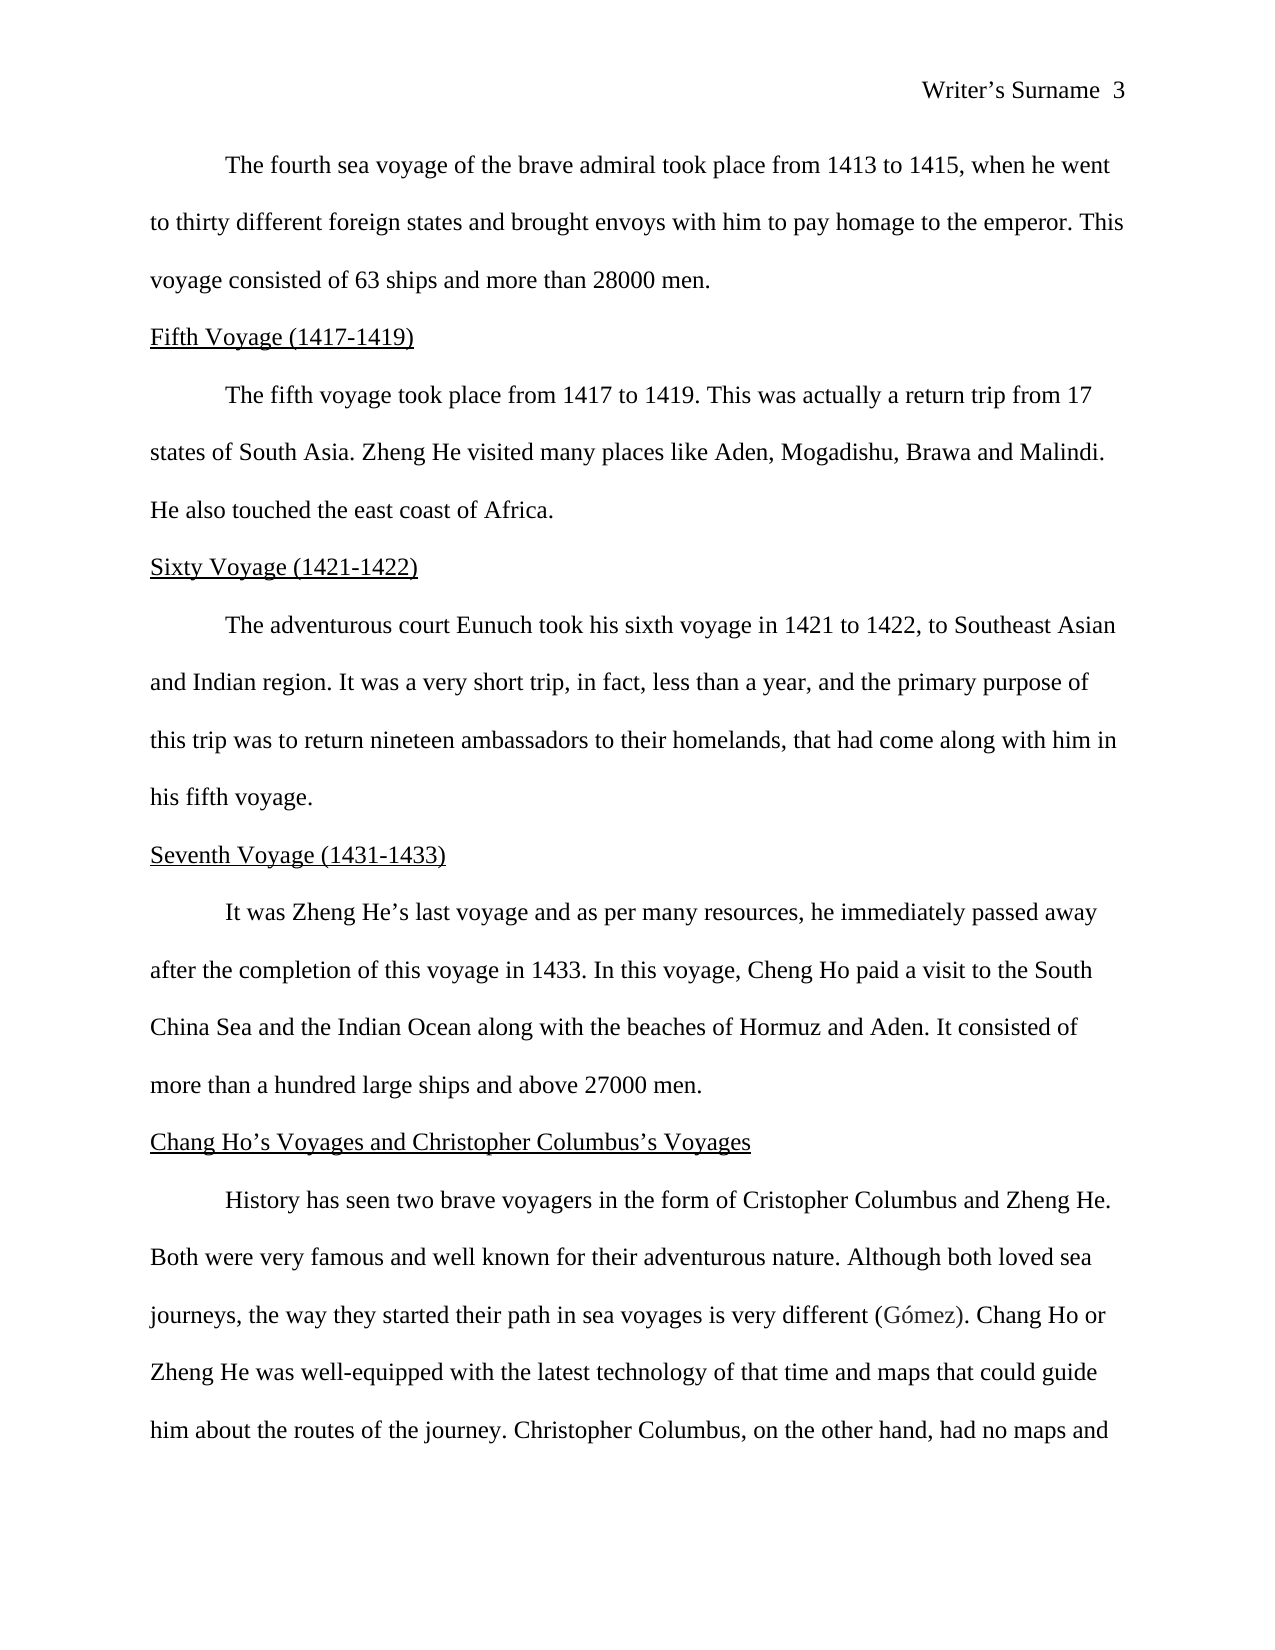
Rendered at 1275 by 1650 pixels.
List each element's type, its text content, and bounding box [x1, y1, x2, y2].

text The adventurous court Eunuch took his sixth voyage in 1421 to 1422, to Southeast Asian and Indian region. It was a very short trip, in fact, less than a year, and the primary purpose of this trip was to return nineteen ambassadors to their homelands, that had come along with him in his fifth voyage. [150, 610, 1125, 811]
text Chang Ho’s Voyages and Christopher Columbus’s Voyages [150, 1127, 1125, 1156]
text Seventh Voyage (1431-1433) [150, 840, 1125, 869]
text Fifth Voyage (1417-1419) [150, 322, 1125, 351]
text The fifth voyage took place from 1417 to 1419. This was actually a return trip from 17 states of South Asia. Zheng He visited many places like Aden, Mogadishu, Brawa and Malindi. He also touched the east coast of Africa. [150, 380, 1125, 524]
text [150, 1185, 1125, 1444]
text The fourth sea voyage of the brave admiral took place from 1413 to 1415, when he went to thirty different foreign states and brought envoys with him to pay homage to the emperor. This voyage consisted of 63 ships and more than 28000 men. [150, 150, 1125, 294]
text Sixty Voyage (1421-1422) [150, 552, 1125, 581]
text It was Zheng He’s last voyage and as per many resources, he immediately passed away after the completion of this voyage in 1433. In this voyage, Cheng Ho paid a visit to the South China Sea and the Indian Ocean along with the beaches of Hormuz and Aden. It consisted of more than a hundred large ships and above 27000 men. [150, 897, 1125, 1099]
